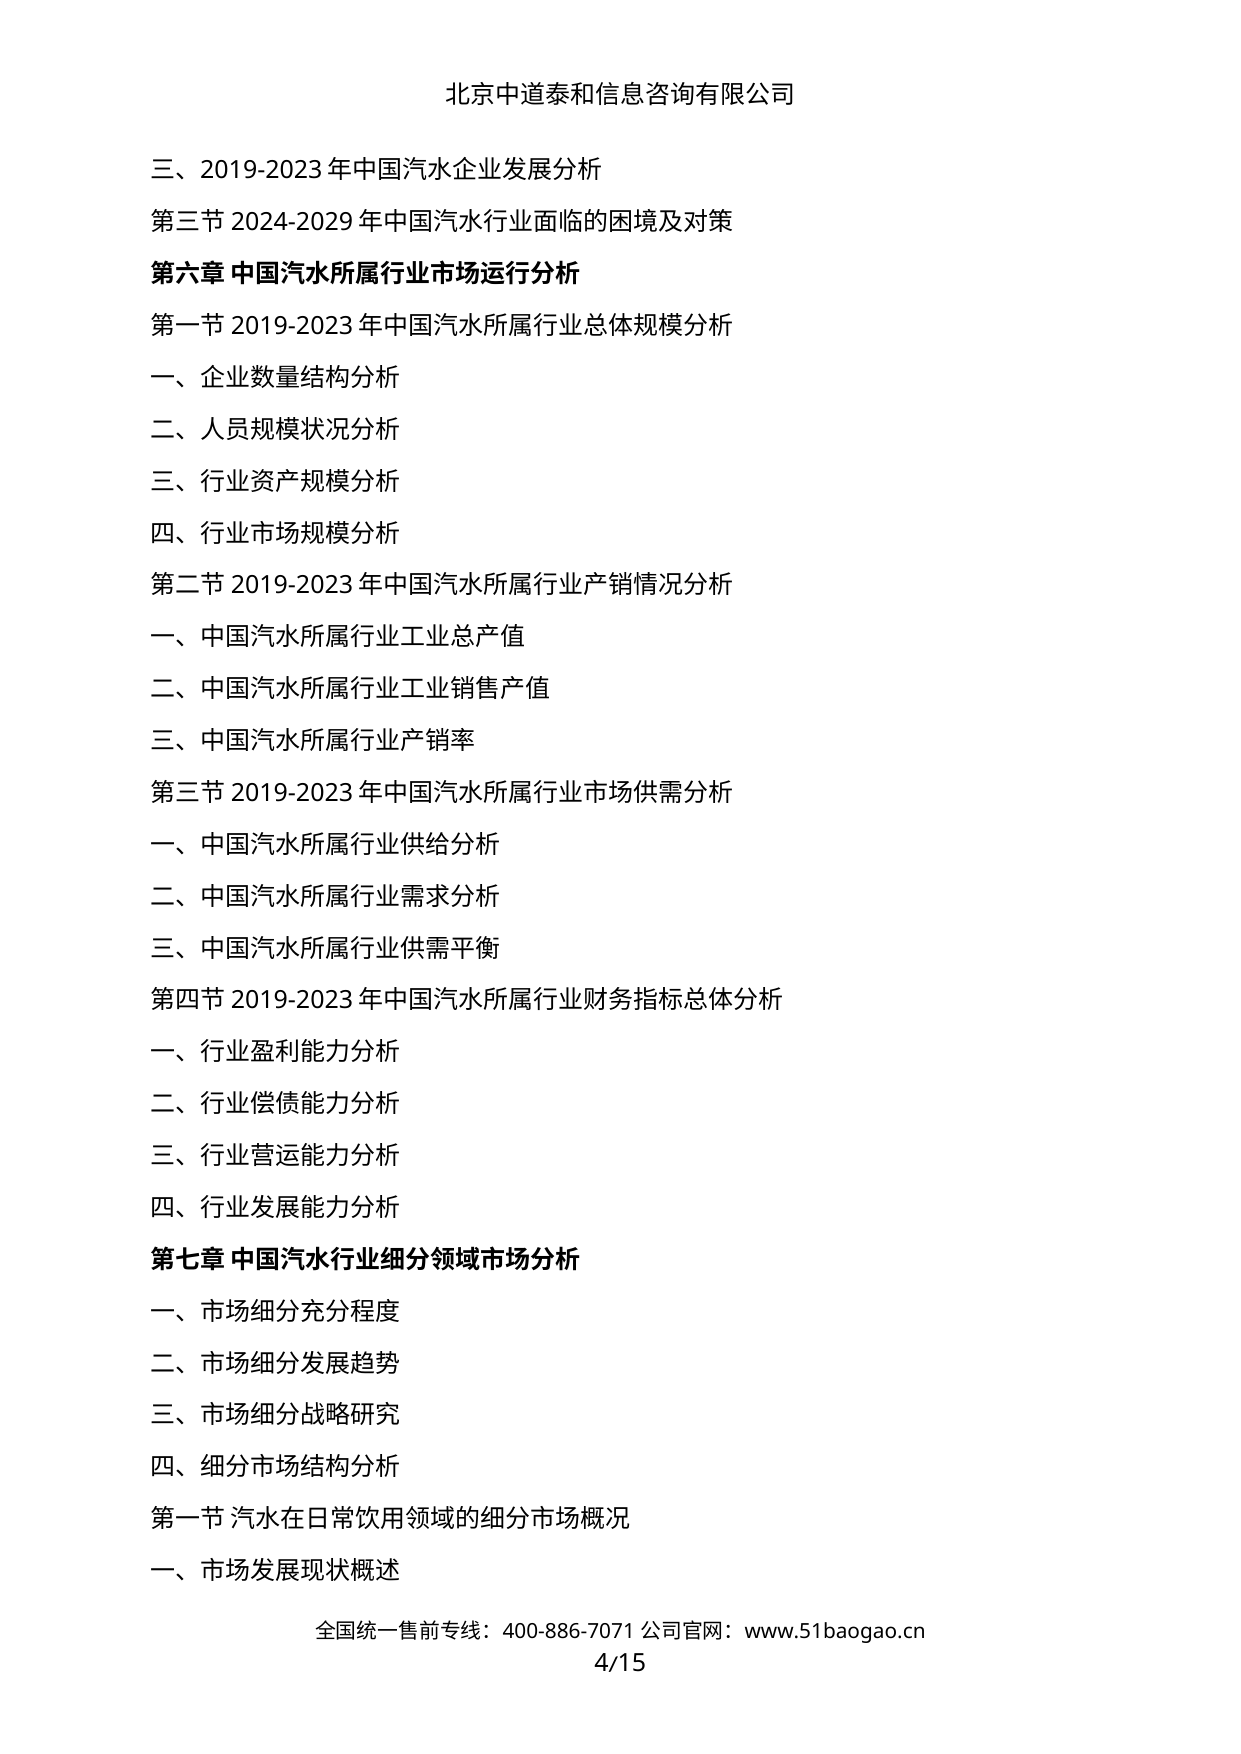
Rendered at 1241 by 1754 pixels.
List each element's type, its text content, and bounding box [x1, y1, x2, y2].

text 二、人员规模状况分析 [150, 409, 1090, 446]
text 第四节 2019-2023年中国汽水所属行业财务指标总体分析 [150, 980, 1090, 1016]
text 四、行业发展能力分析 [150, 1187, 1090, 1224]
text 第六章 中国汽水所属行业市场运行分析 [150, 254, 1090, 290]
text 一、行业盈利能力分析 [150, 1032, 1090, 1068]
text 一、市场细分充分程度 [150, 1291, 1090, 1327]
text 二、市场细分发展趋势 [150, 1343, 1090, 1379]
text 第三节 2024-2029年中国汽水行业面临的困境及对策 [150, 202, 1090, 238]
text 第三节 2019-2023年中国汽水所属行业市场供需分析 [150, 772, 1090, 809]
text 第二节 2019-2023年中国汽水所属行业产销情况分析 [150, 565, 1090, 601]
text 三、行业营运能力分析 [150, 1136, 1090, 1172]
text 三、市场细分战略研究 [150, 1395, 1090, 1431]
text 二、行业偿债能力分析 [150, 1084, 1090, 1120]
text 三、中国汽水所属行业产销率 [150, 721, 1090, 757]
text 四、行业市场规模分析 [150, 513, 1090, 549]
text 第七章 中国汽水行业细分领域市场分析 [150, 1239, 1090, 1276]
text 二、中国汽水所属行业需求分析 [150, 876, 1090, 912]
text 第一节 汽水在日常饮用领域的细分市场概况 [150, 1499, 1090, 1535]
text 第一节 2019-2023年中国汽水所属行业总体规模分析 [150, 306, 1090, 342]
text 一、市场发展现状概述 [150, 1551, 1090, 1587]
text 四、细分市场结构分析 [150, 1447, 1090, 1483]
text 一、企业数量结构分析 [150, 357, 1090, 394]
text 一、中国汽水所属行业工业总产值 [150, 617, 1090, 653]
text 三、中国汽水所属行业供需平衡 [150, 928, 1090, 964]
text 三、行业资产规模分析 [150, 461, 1090, 497]
text 一、中国汽水所属行业供给分析 [150, 824, 1090, 861]
text 二、中国汽水所属行业工业销售产值 [150, 669, 1090, 705]
text 三、2019-2023年中国汽水企业发展分析 [150, 150, 1090, 186]
